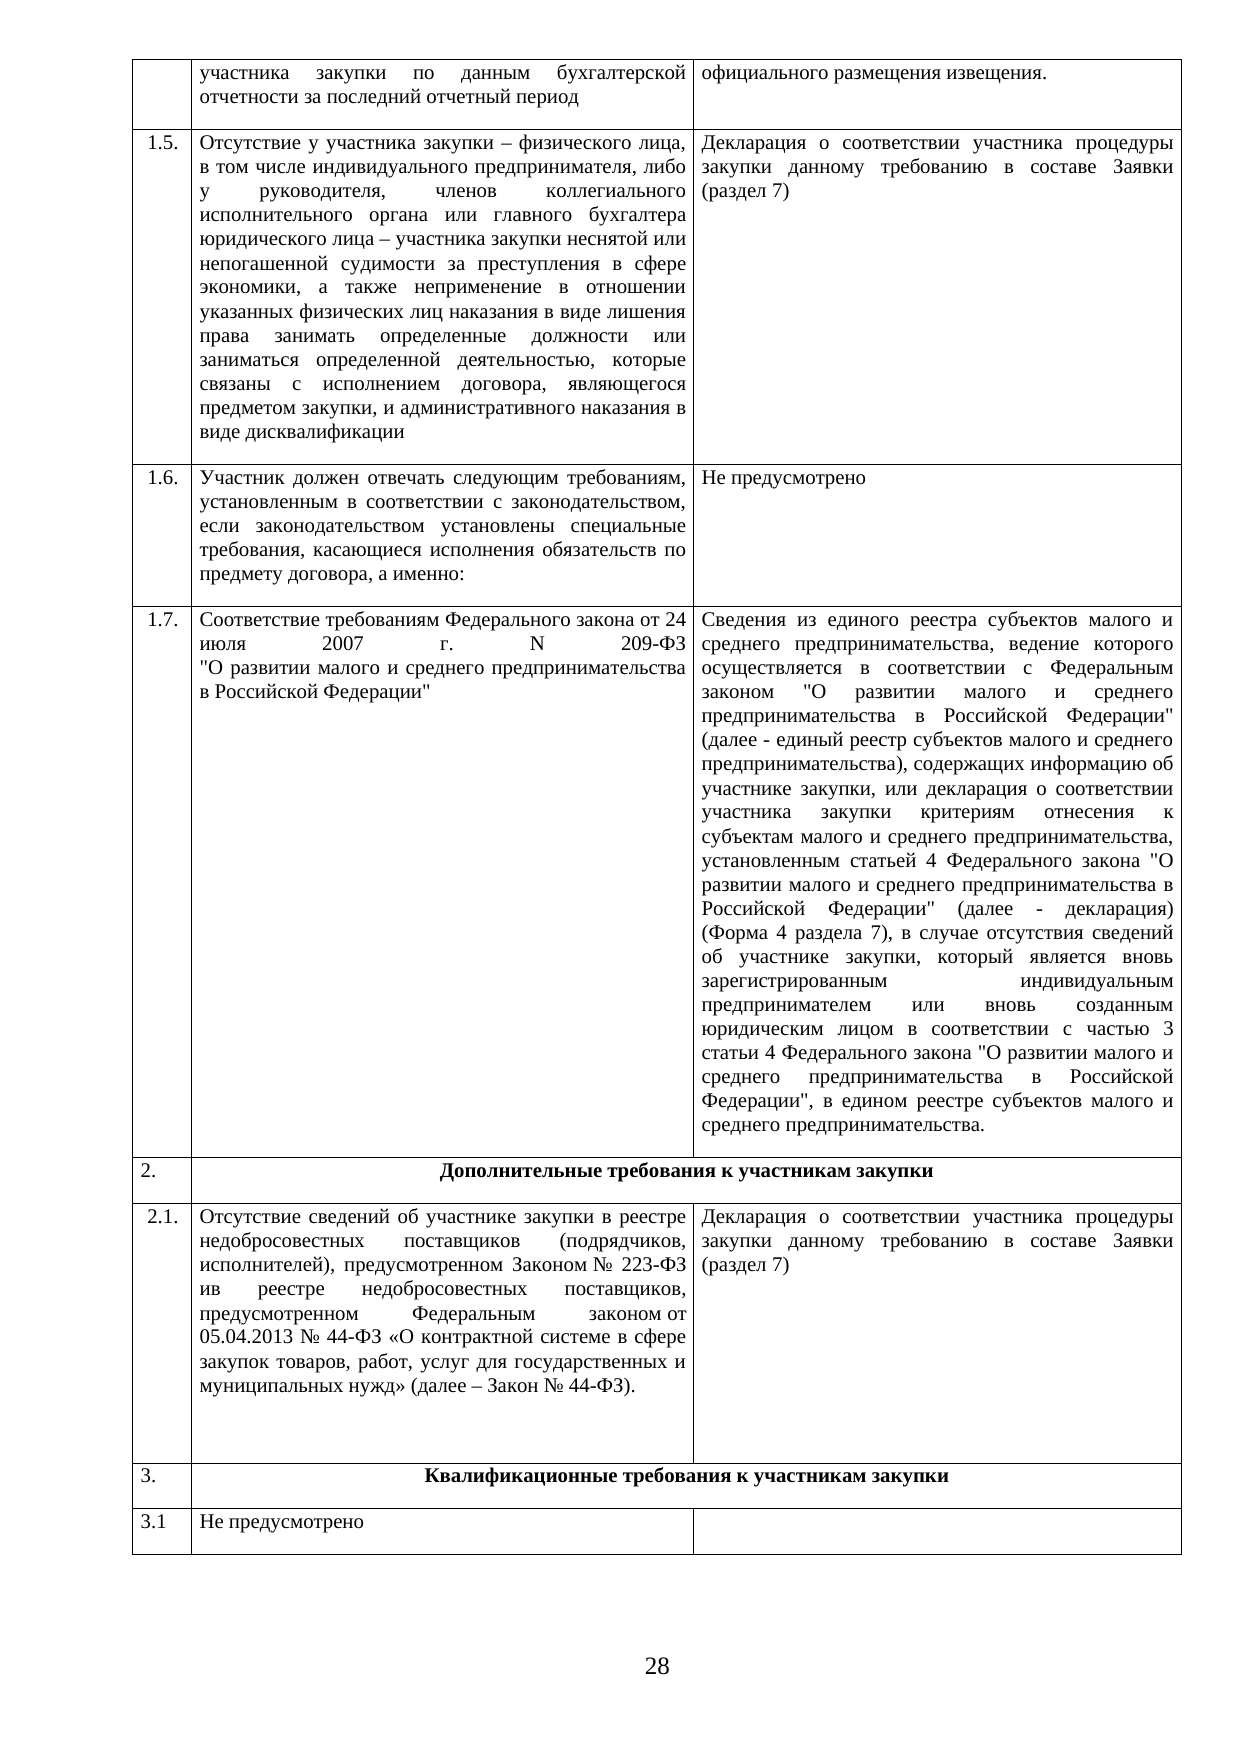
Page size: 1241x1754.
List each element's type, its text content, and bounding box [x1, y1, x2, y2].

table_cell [694, 60, 1181, 129]
table_cell Отсутствие сведений об участнике закупки в реестре недобросовестных поставщиков (подрядчиков, исполнителей), предусмотренном Законом № 223-ФЗ ив реестре недобросовестных поставщиков, предусмотренном Федеральным законом от 05.04.2013 № 44-ФЗ «О контрактной системе в сфере закупок товаров, работ, услуг для государственных и муниципальных нужд» (далее – Закон № 44-ФЗ). [192, 1204, 693, 1462]
table_cell 3.1 [133, 1509, 191, 1554]
table_cell Не предусмотрено [192, 1509, 693, 1554]
table_cell Декларация о соответствии участника процедуры закупки данному требованию в составе Заявки (раздел 7) [694, 130, 1181, 464]
table_cell Квалификационные требования к участникам закупки [192, 1464, 1181, 1508]
table_cell [133, 60, 191, 129]
table_cell Сведения из единого реестра субъектов малого и среднего предпринимательства, ведение которого осуществляется в соответствии с Федеральным законом "О развитии малого и среднего предпринимательства в Российской Федерации" (далее - единый реестр субъектов малого и среднего предпринимательства), содержащих информацию об участнике закупки, или декларация о соответствии участника закупки критериям отнесения к субъектам малого и среднего предпринимательства, установленным статьей 4 Федерального закона "О развитии малого и среднего предпринимательства в Российской Федерации" (далее - декларация) (Форма 4 раздела 7), в случае отсутствия сведений об участнике закупки, который является вновь зарегистрированным индивидуальным предпринимателем или вновь созданным юридическим лицом в соответствии с частью 3 статьи 4 Федерального закона "О развитии малого и среднего предпринимательства в Российской Федерации", в едином реестре субъектов малого и среднего предпринимательства. [694, 607, 1181, 1157]
table_cell [694, 1509, 1181, 1554]
table_cell Дополнительные требования к участникам закупки [192, 1158, 1181, 1203]
table_cell [133, 130, 191, 464]
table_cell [192, 60, 693, 129]
table_cell Участник должен отвечать следующим требованиям, установленным в соответствии с законодательством, если законодательством установлены специальные требования, касающиеся исполнения обязательств по предмету договора, а именно: [192, 465, 693, 606]
table_cell 3. [133, 1464, 191, 1508]
table_cell Декларация о соответствии участника процедуры закупки данному требованию в составе Заявки (раздел 7) [694, 1204, 1181, 1462]
table_cell Отсутствие у участника закупки – физического лица, в том числе индивидуального предпринимателя, либо у руководителя, членов коллегиального исполнительного органа или главного бухгалтера юридического лица – участника закупки неснятой или непогашенной судимости за преступления в сфере экономики, а также неприменение в отношении указанных физических лиц наказания в виде лишения права занимать определенные должности или заниматься определенной деятельностью, которые связаны с исполнением договора, являющегося предметом закупки, и административного наказания в виде дисквалификации [192, 130, 693, 464]
table_cell Не предусмотрено [694, 465, 1181, 606]
table_cell [133, 607, 191, 1157]
table_cell [133, 465, 191, 606]
table_cell [133, 1204, 191, 1462]
table_cell Соответствие требованиям Федерального закона от 24 июля 2007 г. N 209-ФЗ "О развитии малого и среднего предпринимательства в Российской Федерации" [192, 607, 693, 1157]
table_cell [133, 1158, 191, 1203]
